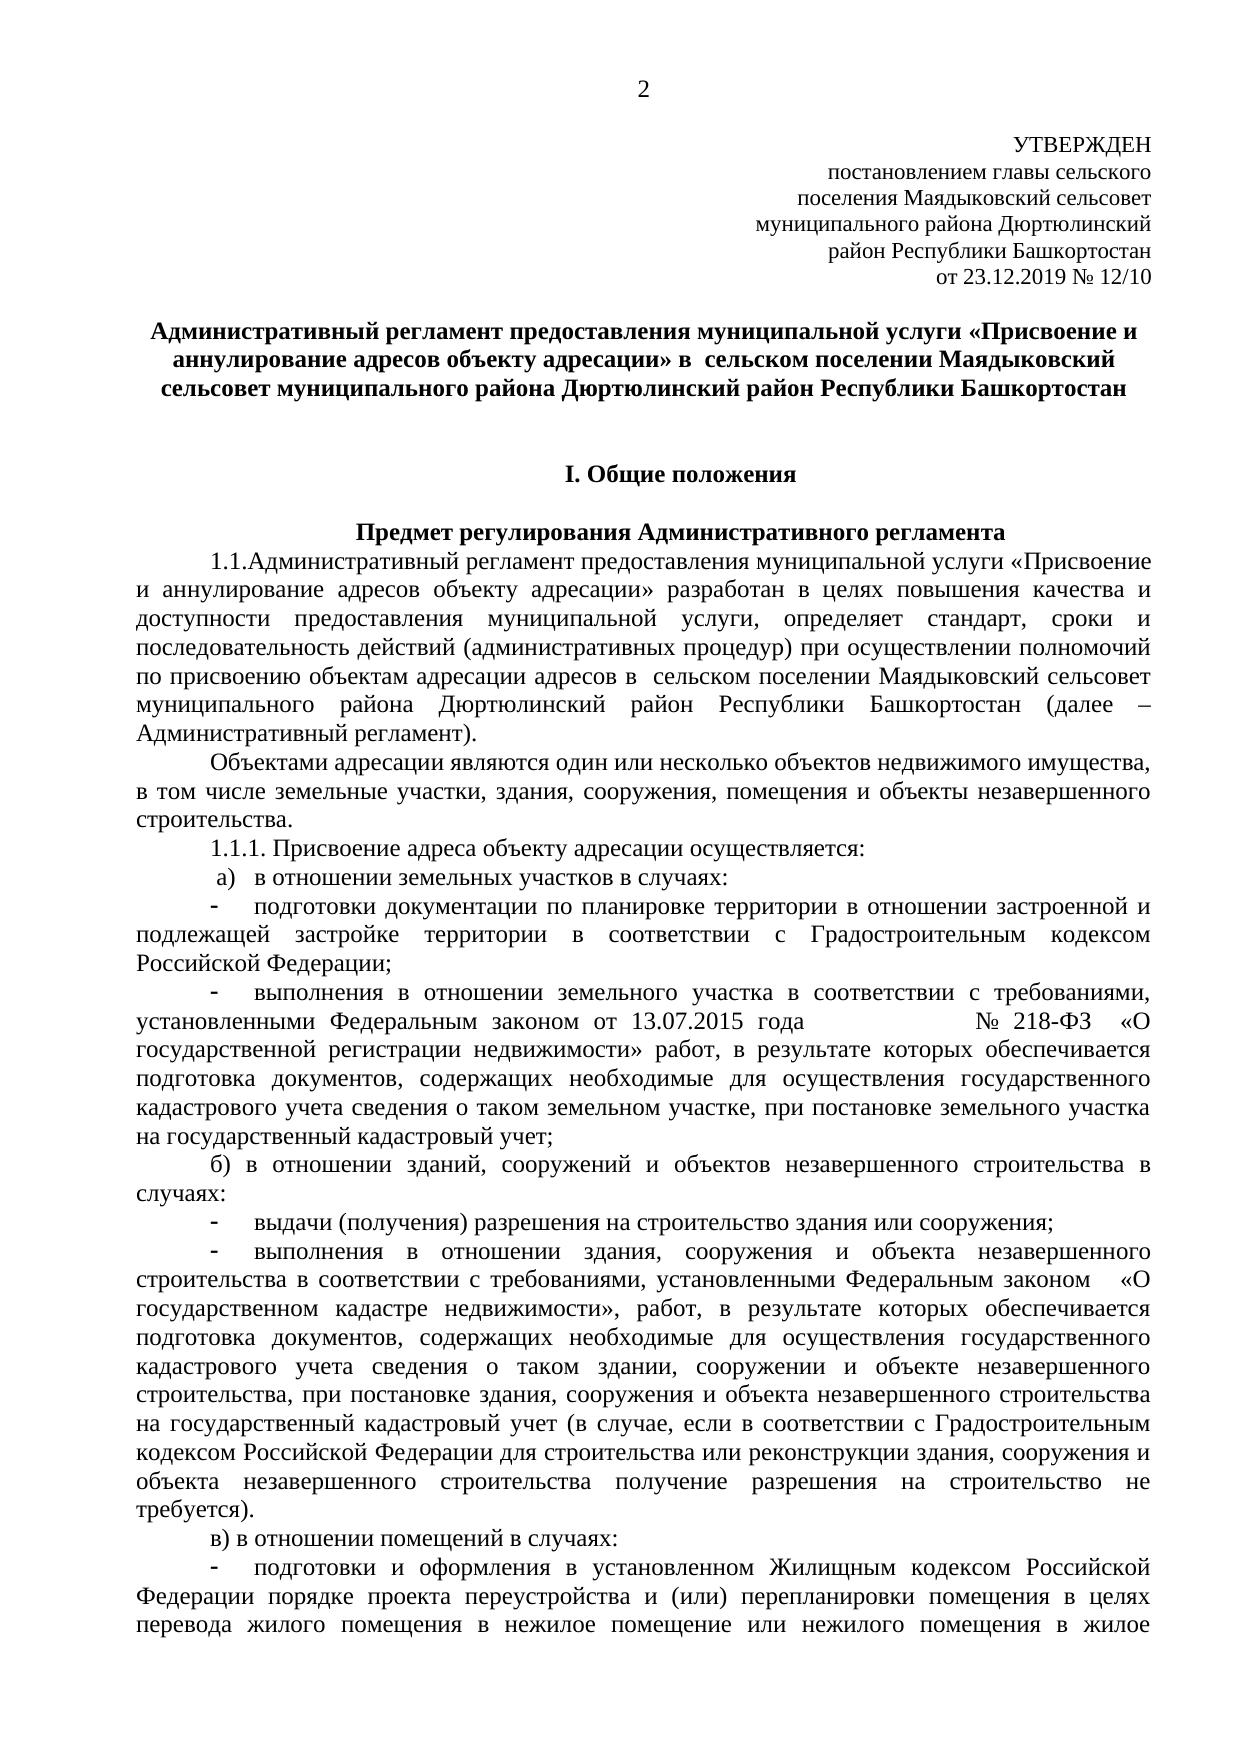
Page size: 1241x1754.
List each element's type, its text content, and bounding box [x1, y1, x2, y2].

text 1.1.Административный регламент предоставления муниципальной услуги «Присвоение и аннулирование адресов объекту адресации» разработан в целях повышения качества и доступности предоставления муниципальной услуги, определяет стандарт, сроки и последовательность действий (административных процедур) при осуществлении полномочий по присвоению объектам адресации адресов в сельском поселении Маядыковский сельсовет муниципального района Дюртюлинский район Республики Башкортостан (далее – Административный регламент). [136, 546, 1152, 747]
text район Республики Башкортостан [136, 237, 1152, 263]
text постановлением главы сельского [136, 158, 1152, 184]
text б) в отношении зданий, сооружений и объектов незавершенного строительства в случаях: [136, 1149, 1152, 1207]
list выполнения в отношении земельного участка в соответствии с требованиями, установленными Федеральным законом от 13.07.2015 года № 218-ФЗ «О государственной регистрации недвижимости» работ, в результате которых обеспечивается подготовка документов, содержащих необходимые для осуществления государственного кадастрового учета сведения о таком земельном участке, при постановке земельного участка на государственный кадастровый учет; [136, 977, 1152, 1149]
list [136, 1552, 1152, 1638]
text Объектами адресации являются один или несколько объектов недвижимого имущества, в том числе земельные участки, здания, сооружения, помещения и объекты незавершенного строительства. [136, 747, 1152, 833]
text поселения Маядыковский сельсовет [136, 184, 1152, 210]
text от 23.12.2019 № 12/10 [136, 263, 1152, 289]
text УТВЕРЖДЕН [136, 131, 1152, 158]
list выполнения в отношении здания, сооружения и объекта незавершенного строительства в соответствии с требованиями, установленными Федеральным законом «О государственном кадастре недвижимости», работ, в результате которых обеспечивается подготовка документов, содержащих необходимые для осуществления государственного кадастрового учета сведения о таком здании, сооружении и объекте незавершенного строительства, при постановке здания, сооружения и объекта незавершенного строительства на государственный кадастровый учет (в случае, если в соответствии с Градостроительным кодексом Российской Федерации для строительства или реконструкции здания, сооружения и объекта незавершенного строительства получение разрешения на строительство не требуется). [136, 1236, 1152, 1523]
text Административный регламент предоставления муниципальной услуги «Присвоение и аннулирование адресов объекту адресации» в сельском поселении Маядыковский сельсовет муниципального района Дюртюлинский район Республики Башкортостан [136, 316, 1152, 402]
text а) в отношении земельных участков в случаях: [136, 862, 1152, 891]
text Предмет регулирования Административного регламента [136, 517, 1152, 546]
text 1.1.1. Присвоение адреса объекту адресации осуществляется: [136, 833, 1152, 862]
list подготовки документации по планировке территории в отношении застроенной и подлежащей застройке территории в соответствии с Градостроительным кодексом Российской Федерации; [136, 891, 1152, 977]
text в) в отношении помещений в случаях: [136, 1523, 1152, 1552]
text муниципального района Дюртюлинский [136, 210, 1152, 237]
text I. Общие положения [136, 459, 1152, 488]
list выдачи (получения) разрешения на строительство здания или сооружения; [136, 1207, 1152, 1236]
